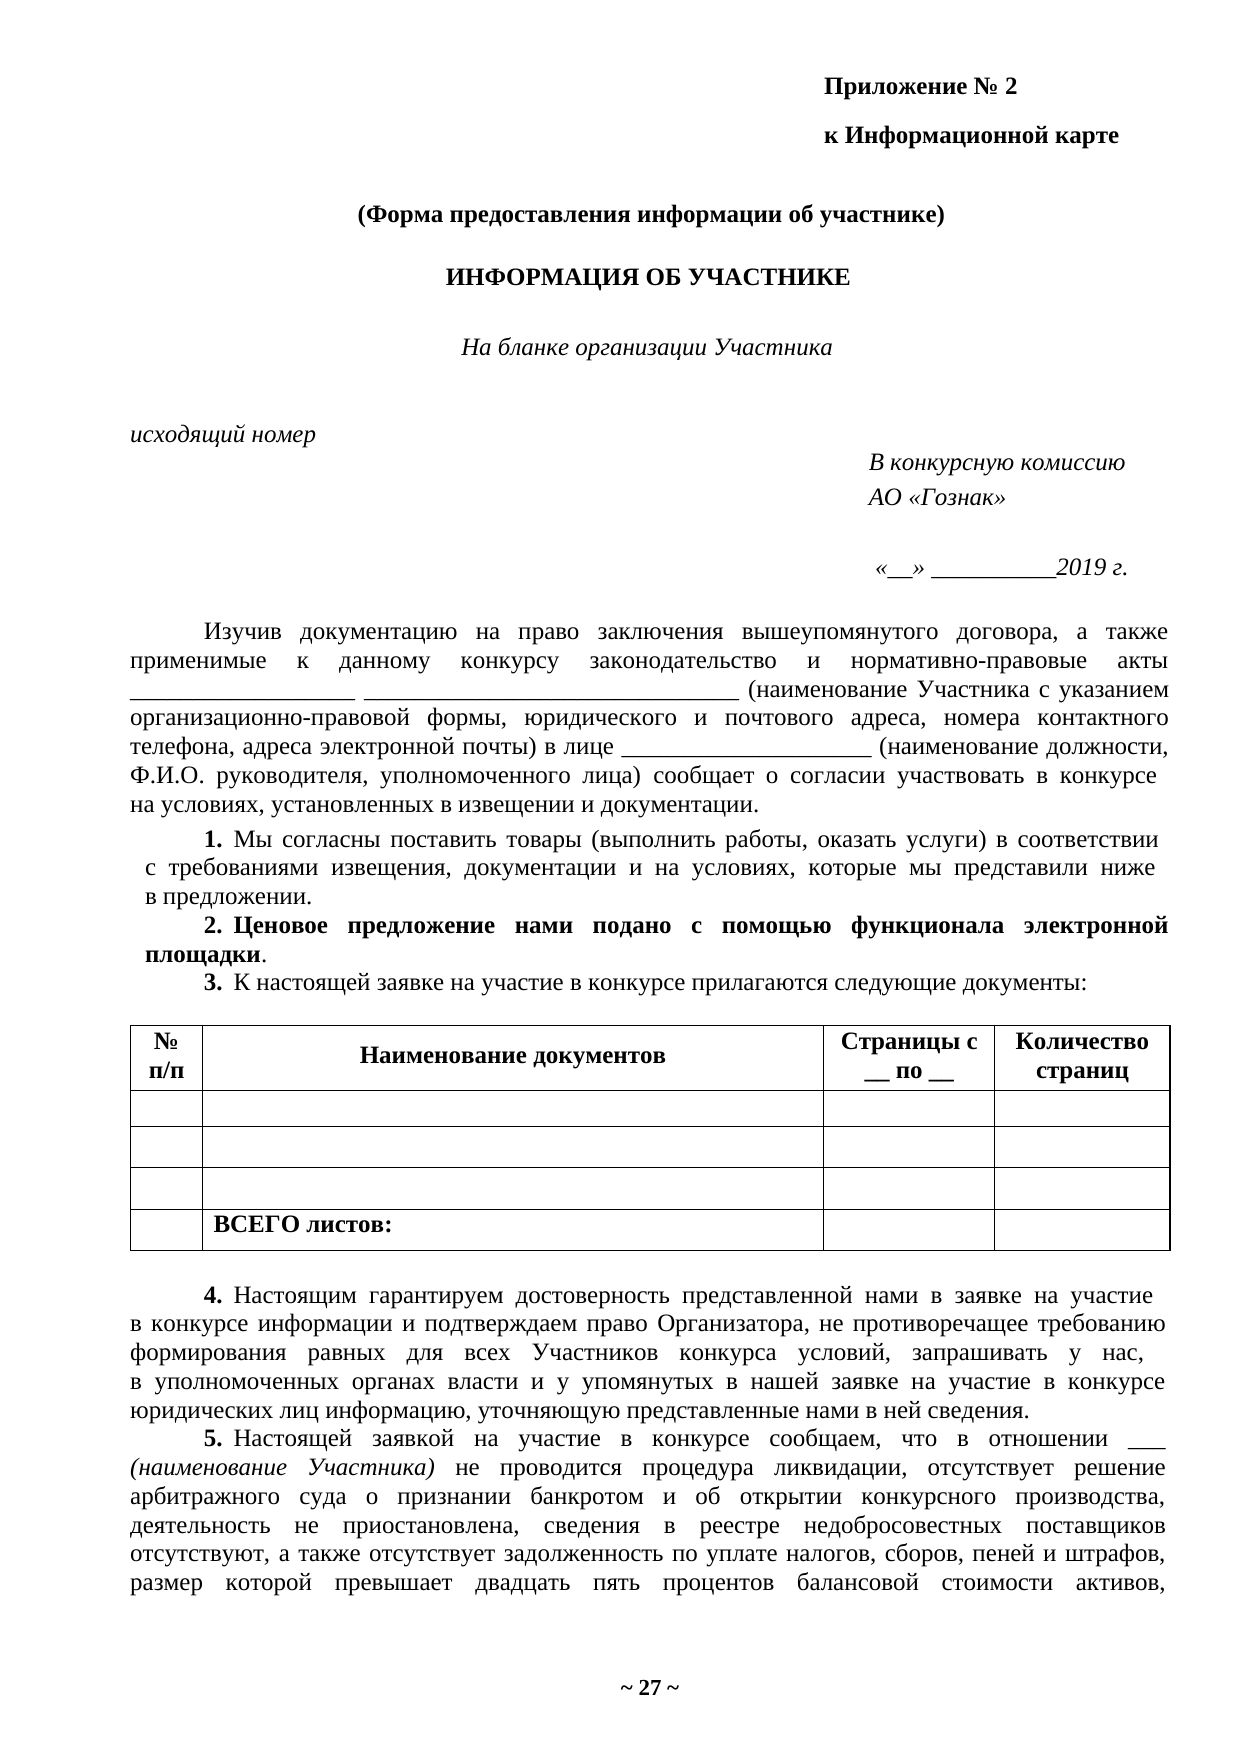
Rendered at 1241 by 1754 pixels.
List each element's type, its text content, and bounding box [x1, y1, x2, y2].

table_cell [203, 1091, 823, 1126]
table_header № п/п [131, 1026, 202, 1090]
table_cell [131, 1210, 202, 1250]
table_cell [131, 1168, 202, 1208]
text В конкурсную комиссию [868, 447, 1166, 476]
list Настоящим гарантируем достоверность представленной нами в заявке на участие в конкурсе информации и подтверждаем право Организатора, не противоречащее требованию формирования равных для всех Участников конкурса условий, запрашивать у нас, в уполномоченных органах власти и у упомянутых в нашей заявке на участие в конкурсе юридических лиц информацию, уточняющую представленные нами в ней сведения. [130, 1280, 1166, 1423]
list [130, 1423, 1166, 1596]
table_cell [995, 1168, 1169, 1208]
text АО «Гознак» [868, 482, 1166, 511]
table_cell [995, 1210, 1169, 1250]
list Мы согласны поставить товары (выполнить работы, оказать услуги) в соответствии с требованиями извещения, документации и на условиях, которые мы представили ниже в предложении. [145, 824, 1169, 910]
text (Форма предоставления информации об участнике) [130, 199, 1166, 227]
text Изучив документацию на право заключения вышеупомянутого договора, а также применимые к данному конкурсу законодательство и нормативно-правовые акты __________________ ______________________________ (наименование Участника с указанием организационно-правовой формы, юридического и почтового адреса, номера контактного телефона, адреса электронной почты) в лице ____________________ (наименование должности, Ф.И.О. руководителя, уполномоченного лица) сообщает о согласии участвовать в конкурсе на условиях, установленных в извещении и документации. [130, 616, 1169, 817]
table_cell [131, 1091, 202, 1126]
text ИНФОРМАЦИЯ ОБ УЧАСТНИКЕ [130, 262, 1166, 291]
table_cell [203, 1168, 823, 1208]
table_cell [995, 1127, 1169, 1167]
text «__» __________2019 г. [868, 552, 1166, 581]
table_header Количество страниц [995, 1026, 1169, 1090]
table_cell [995, 1091, 1169, 1126]
table_header Страницы с __ по __ [824, 1026, 994, 1090]
text исходящий номер [130, 419, 1166, 447]
list Ценовое предложение нами подано с помощью функционала электронной площадки. [145, 910, 1169, 967]
text к Информационной карте [130, 120, 1166, 149]
table_cell [824, 1210, 994, 1250]
table_cell [824, 1127, 994, 1167]
text Приложение № 2 [130, 71, 1166, 99]
list К настоящей заявке на участие в конкурсе прилагаются следующие документы: [145, 967, 1169, 996]
table_cell [824, 1168, 994, 1208]
table_header Наименование документов [203, 1026, 823, 1090]
table_cell [131, 1127, 202, 1167]
table_cell [824, 1091, 994, 1126]
table_cell ВСЕГО листов: [203, 1210, 823, 1250]
text На бланке организации Участника [130, 332, 1166, 361]
table_cell [203, 1127, 823, 1167]
